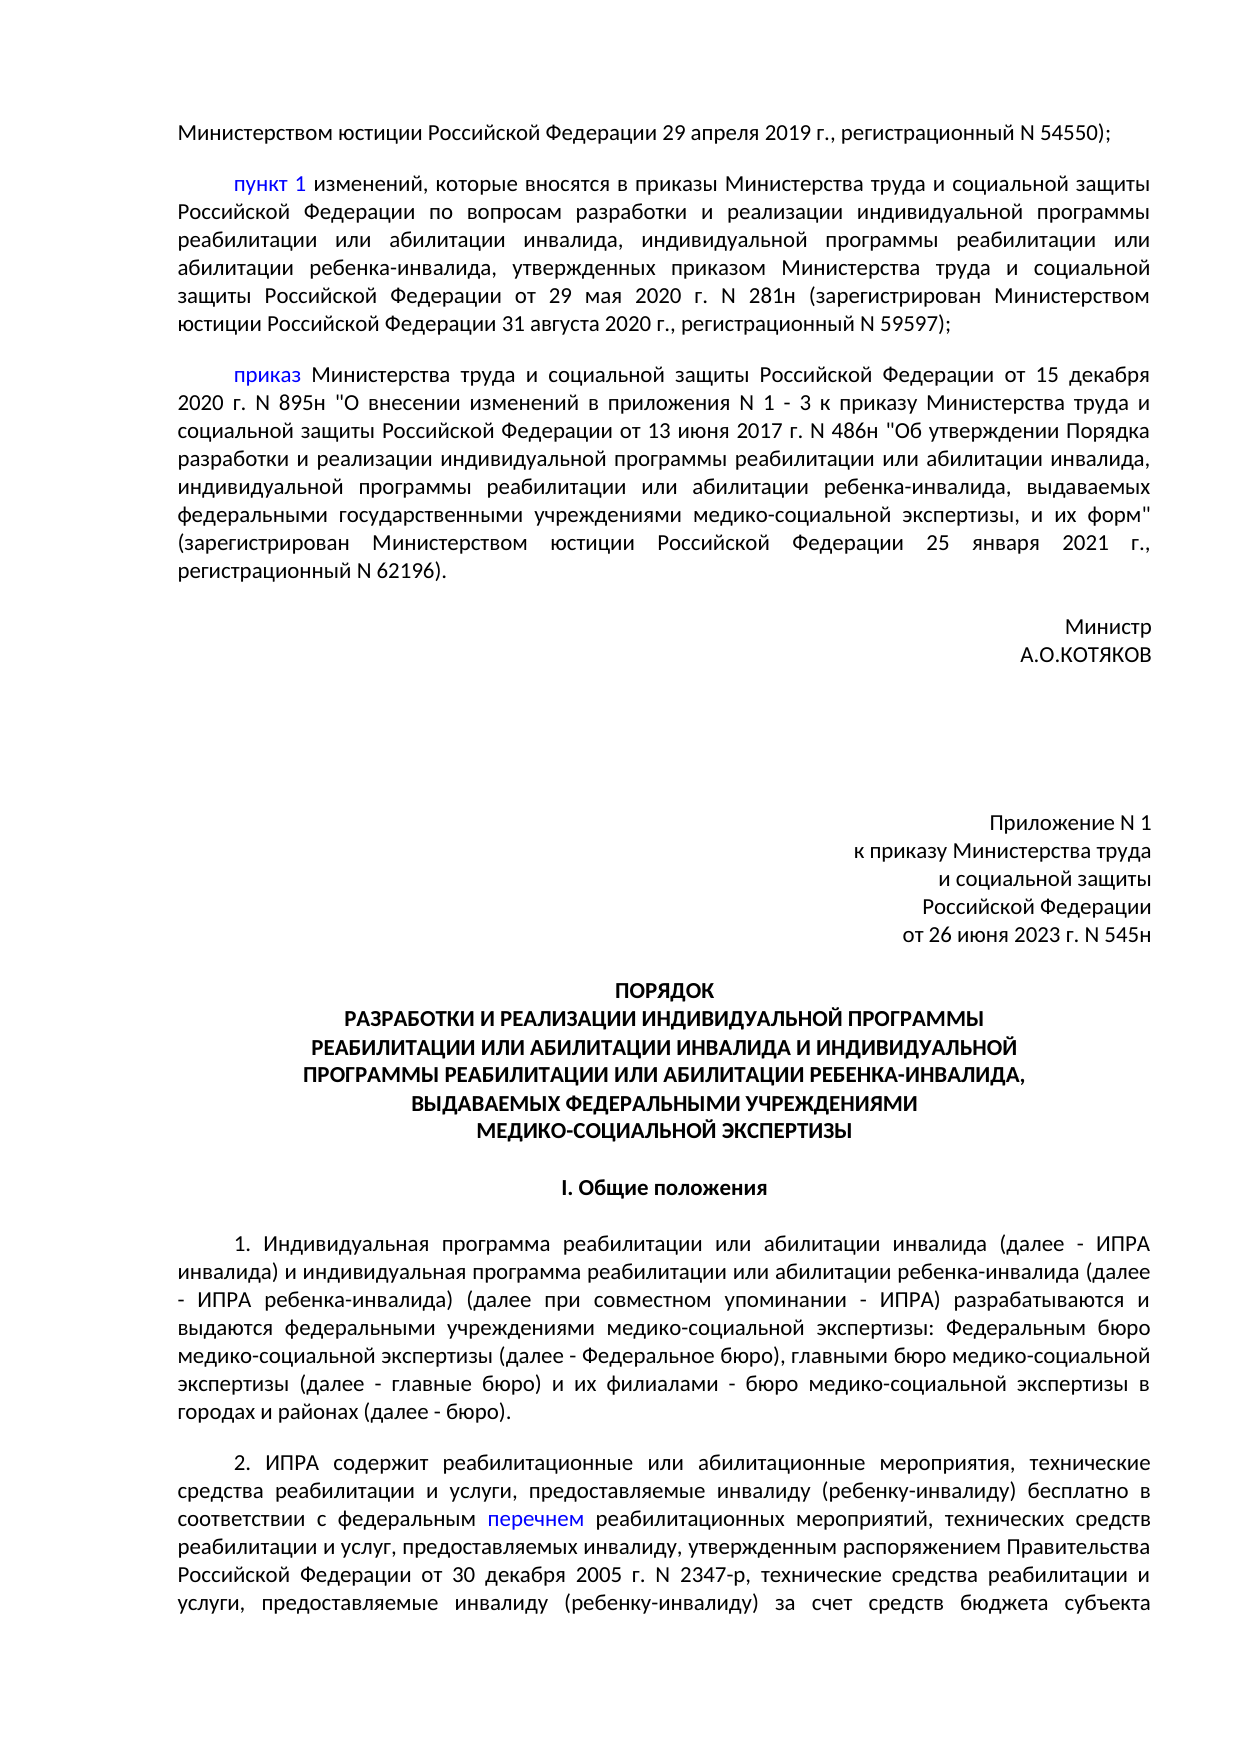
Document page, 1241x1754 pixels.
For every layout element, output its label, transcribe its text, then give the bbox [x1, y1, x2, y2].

title ПОРЯДОК [177, 977, 1152, 1004]
title РЕАБИЛИТАЦИИ ИЛИ АБИЛИТАЦИИ ИНВАЛИДА И ИНДИВИДУАЛЬНОЙ [177, 1033, 1152, 1061]
text 1. Индивидуальная программа реабилитации или абилитации инвалида (далее - ИПРА инвалида) и индивидуальная программа реабилитации или абилитации ребенка-инвалида (далее - ИПРА ребенка-инвалида) (далее при совместном упоминании - ИПРА) разрабатываются и выдаются федеральными учреждениями медико-социальной экспертизы: Федеральным бюро медико-социальной экспертизы (далее - Федеральное бюро), главными бюро медико-социальной экспертизы (далее - главные бюро) и их филиалами - бюро медико-социальной экспертизы в городах и районах (далее - бюро). [177, 1229, 1152, 1425]
text к приказу Министерства труда [177, 836, 1152, 864]
text А.О.КОТЯКОВ [177, 640, 1152, 668]
title ПРОГРАММЫ РЕАБИЛИТАЦИИ ИЛИ АБИЛИТАЦИИ РЕБЕНКА-ИНВАЛИДА, [177, 1061, 1152, 1089]
text пункт 1 изменений, которые вносятся в приказы Министерства труда и социальной защиты Российской Федерации по вопросам разработки и реализации индивидуальной программы реабилитации или абилитации инвалида, индивидуальной программы реабилитации или абилитации ребенка-инвалида, утвержденных приказом Министерства труда и социальной защиты Российской Федерации от 29 мая 2020 г. N 281н (зарегистрирован Министерством юстиции Российской Федерации 31 августа 2020 г., регистрационный N 59597); [177, 169, 1152, 337]
title РАЗРАБОТКИ И РЕАЛИЗАЦИИ ИНДИВИДУАЛЬНОЙ ПРОГРАММЫ [177, 1004, 1152, 1033]
text и социальной защиты [177, 864, 1152, 892]
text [177, 118, 1152, 146]
text приказ Министерства труда и социальной защиты Российской Федерации от 15 декабря 2020 г. N 895н "О внесении изменений в приложения N 1 - 3 к приказу Министерства труда и социальной защиты Российской Федерации от 13 июня 2017 г. N 486н "Об утверждении Порядка разработки и реализации индивидуальной программы реабилитации или абилитации инвалида, индивидуальной программы реабилитации или абилитации ребенка-инвалида, выдаваемых федеральными государственными учреждениями медико-социальной экспертизы, и их форм" (зарегистрирован Министерством юстиции Российской Федерации 25 января 2021 г., регистрационный N 62196). [177, 360, 1152, 584]
title ВЫДАВАЕМЫХ ФЕДЕРАЛЬНЫМИ УЧРЕЖДЕНИЯМИ [177, 1089, 1152, 1117]
text Приложение N 1 [177, 808, 1152, 836]
text Российской Федерации [177, 892, 1152, 921]
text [177, 1448, 1152, 1616]
text Министр [177, 612, 1152, 640]
text от 26 июня 2023 г. N 545н [177, 921, 1152, 948]
title I. Общие положения [177, 1173, 1152, 1201]
title МЕДИКО-СОЦИАЛЬНОЙ ЭКСПЕРТИЗЫ [177, 1117, 1152, 1145]
